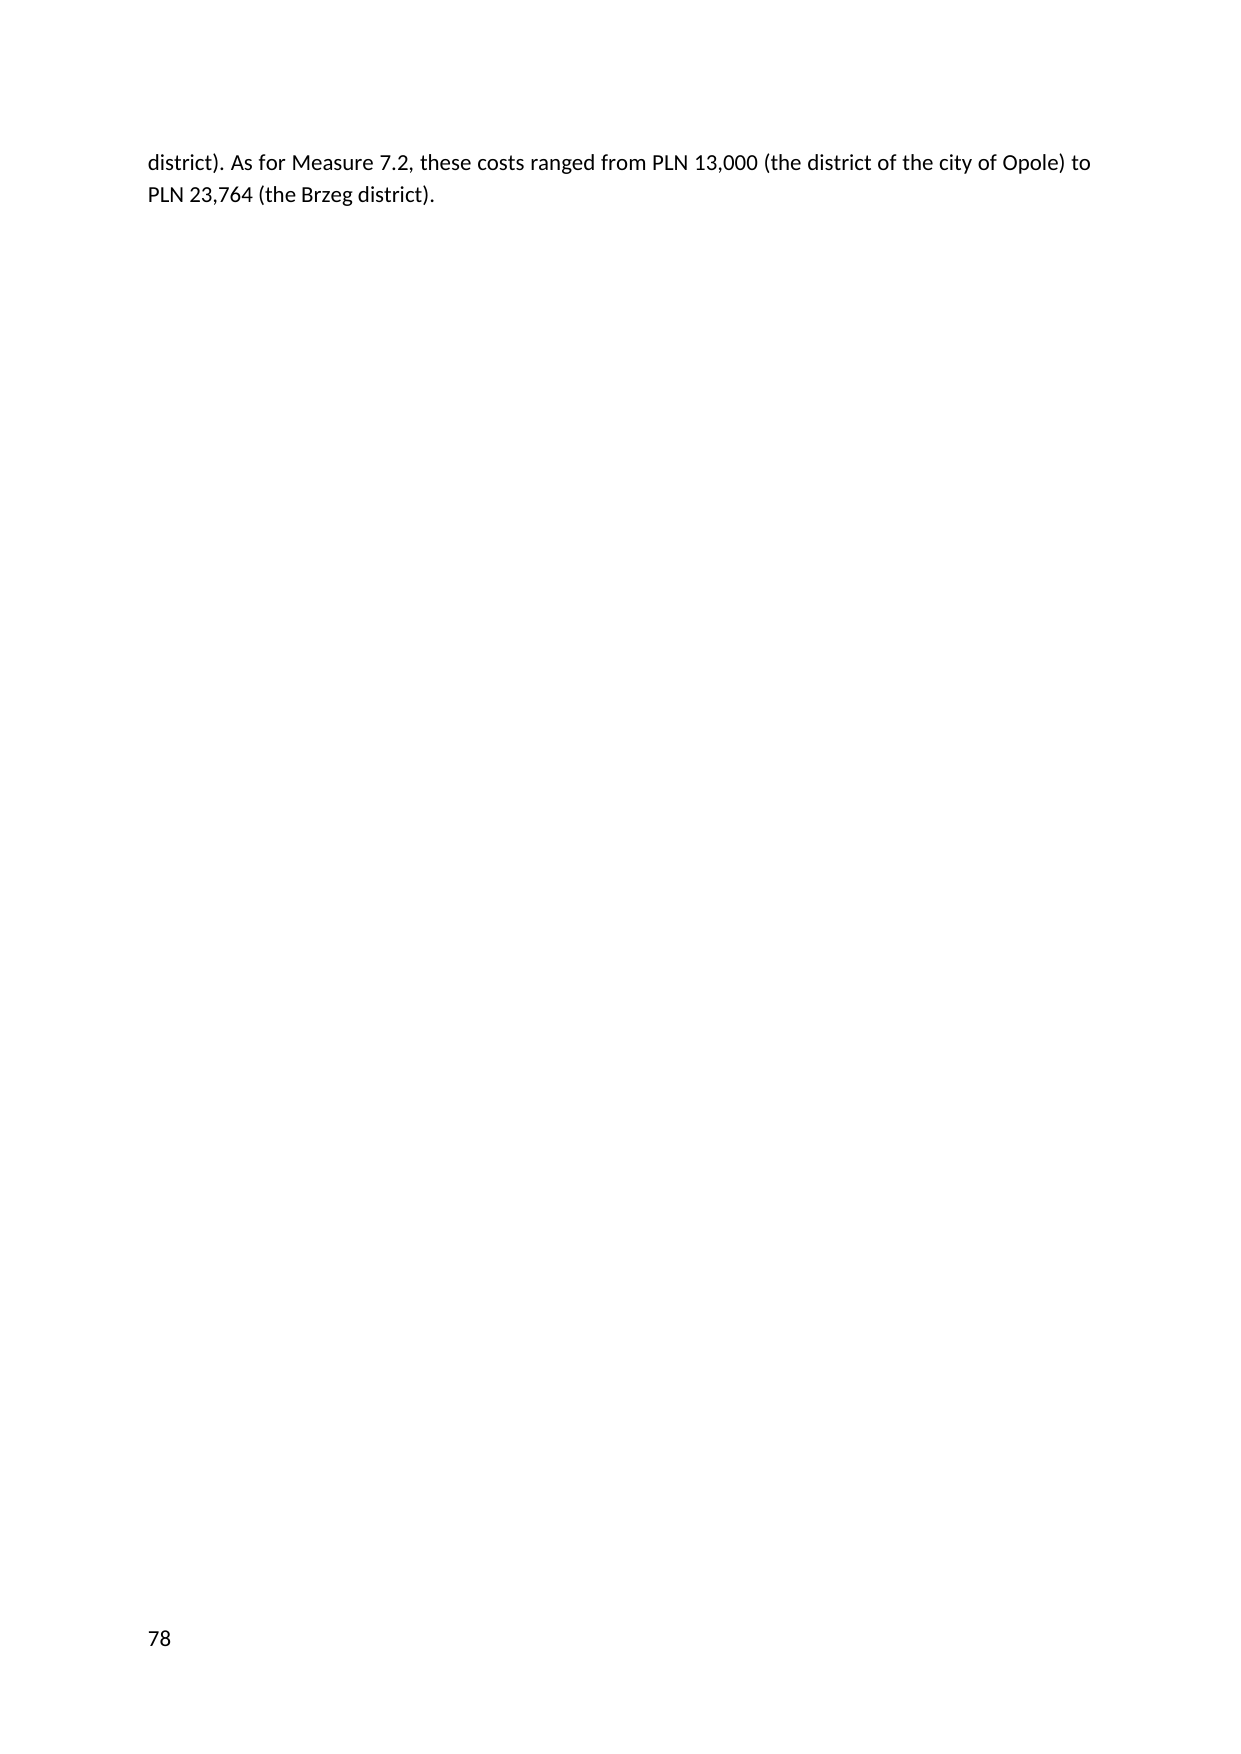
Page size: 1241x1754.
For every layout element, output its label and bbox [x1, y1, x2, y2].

text [148, 148, 1093, 208]
